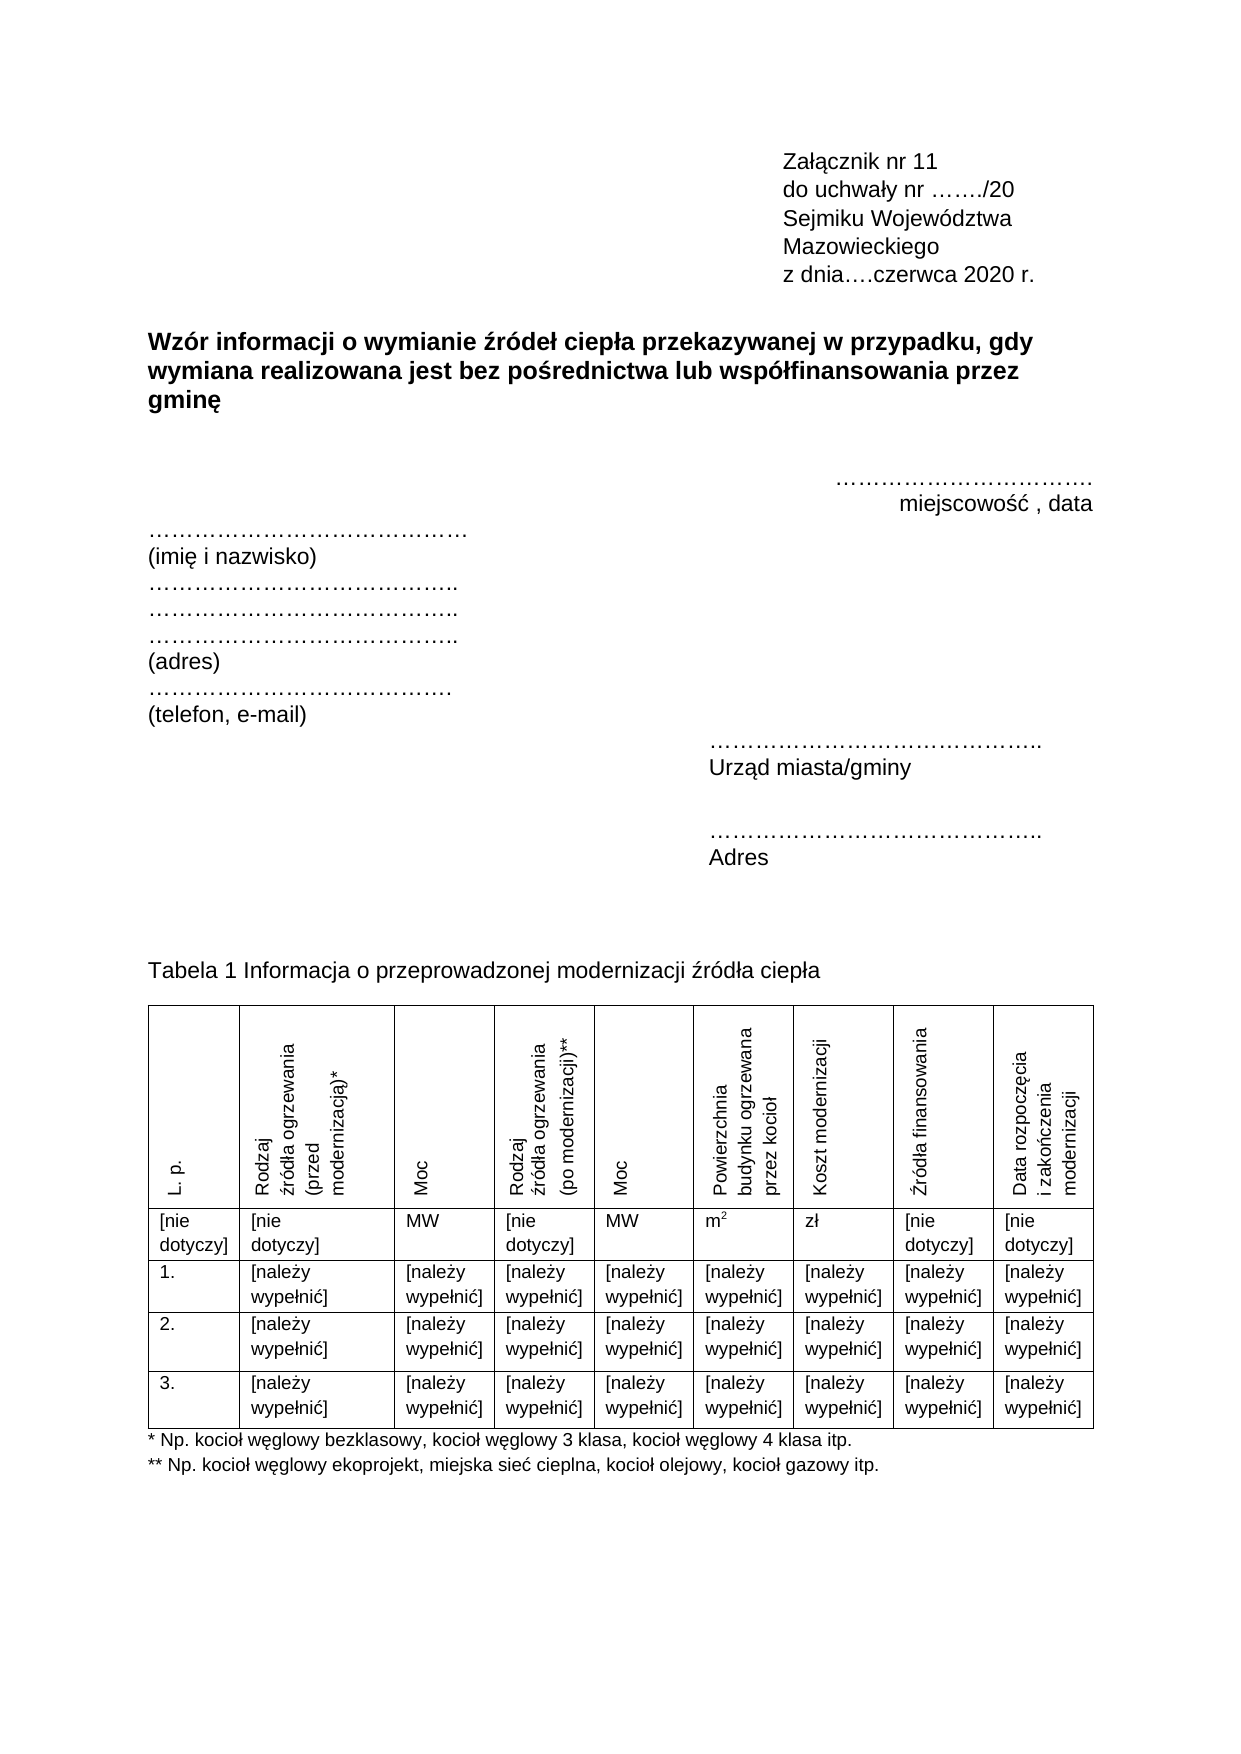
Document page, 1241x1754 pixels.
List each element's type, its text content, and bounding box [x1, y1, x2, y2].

text ………………………………….. [148, 622, 1093, 648]
table_cell [nie dotyczy] [894, 1209, 993, 1259]
text miejscowość , data [148, 490, 1093, 516]
table_cell [należy wypełnić] [395, 1372, 494, 1428]
table_cell [należy wypełnić] [240, 1372, 394, 1428]
table_header Data rozpoczęcia i zakończenia modernizacji [994, 1006, 1093, 1208]
table_cell [należy wypełnić] [694, 1261, 793, 1312]
table_header Powierzchnia budynku ogrzewana przez kocioł [694, 1006, 793, 1208]
text Tabela 1 Informacja o przeprowadzonej modernizacji źródła ciepła [148, 957, 1093, 984]
table_cell [należy wypełnić] [395, 1261, 494, 1312]
text …………………………………….. [709, 817, 1093, 844]
table_cell [należy wypełnić] [495, 1372, 594, 1428]
subtitle Wzór informacji o wymianie źródeł ciepła przekazywanej w przypadku, gdy wymiana realizowana jest bez pośrednictwa lub współfinansowania przez gminę [148, 327, 1093, 413]
table_cell [należy wypełnić] [595, 1313, 693, 1371]
table_cell 2. [149, 1313, 239, 1371]
text * Np. kocioł węglowy bezklasowy, kocioł węglowy 3 klasa, kocioł węglowy 4 klasa itp. [148, 1429, 1093, 1451]
table_cell [nie dotyczy] [240, 1209, 394, 1259]
table_cell zł [794, 1209, 893, 1259]
table_cell [należy wypełnić] [894, 1313, 993, 1371]
table_header Źródła finansowania [894, 1006, 993, 1208]
table_cell [należy wypełnić] [894, 1372, 993, 1428]
table_cell [należy wypełnić] [495, 1313, 594, 1371]
table_header Moc [395, 1006, 494, 1208]
text ………………………………….. [148, 595, 1093, 622]
table_cell [nie dotyczy] [994, 1209, 1093, 1259]
table_header Moc [595, 1006, 693, 1208]
table_cell [należy wypełnić] [495, 1261, 594, 1312]
table_cell [należy wypełnić] [994, 1313, 1093, 1371]
table_cell [należy wypełnić] [694, 1313, 793, 1371]
table_header Koszt modernizacji [794, 1006, 893, 1208]
table_cell 3. [149, 1372, 239, 1428]
table_cell m2 [694, 1209, 793, 1259]
table_header Rodzaj źródła ogrzewania (po modernizacji)** [495, 1006, 594, 1208]
text Urząd miasta/gminy [709, 753, 1093, 780]
table_cell [należy wypełnić] [794, 1313, 893, 1371]
text (adres) [148, 648, 1093, 674]
table_cell [należy wypełnić] [994, 1372, 1093, 1428]
table_cell [należy wypełnić] [694, 1372, 793, 1428]
table_cell [nie dotyczy] [149, 1209, 239, 1259]
table_cell [należy wypełnić] [395, 1313, 494, 1371]
text Adres [709, 844, 1093, 870]
text …………………………………. [148, 674, 1093, 701]
table_cell MW [595, 1209, 693, 1259]
text (imię i nazwisko) [148, 543, 1093, 569]
table_header Rodzaj źródła ogrzewania (przed modernizacją)* [240, 1006, 394, 1208]
table_cell [należy wypełnić] [595, 1372, 693, 1428]
table_cell [należy wypełnić] [595, 1261, 693, 1312]
table_header L. p. [149, 1006, 239, 1208]
table_cell MW [395, 1209, 494, 1259]
table_cell 1. [149, 1261, 239, 1312]
text …………………………………… [148, 516, 1093, 543]
text ………………………………….. [148, 569, 1093, 595]
text Załącznik nr 11 do uchwały nr ……./20 Sejmiku Województwa Mazowieckiego z dnia….czerwca 2020 r. [783, 148, 1093, 288]
table_cell [należy wypełnić] [794, 1372, 893, 1428]
table_cell [nie dotyczy] [495, 1209, 594, 1259]
table_cell [należy wypełnić] [240, 1261, 394, 1312]
text …………………………………….. [709, 727, 1093, 753]
text (telefon, e-mail) [148, 701, 1093, 727]
text ……………………………. [148, 463, 1093, 490]
table_cell [należy wypełnić] [994, 1261, 1093, 1312]
table_cell [należy wypełnić] [794, 1261, 893, 1312]
table_cell [należy wypełnić] [894, 1261, 993, 1312]
table_cell [należy wypełnić] [240, 1313, 394, 1371]
text ** Np. kocioł węglowy ekoprojekt, miejska sieć cieplna, kocioł olejowy, kocioł gazowy itp. [148, 1454, 1093, 1475]
